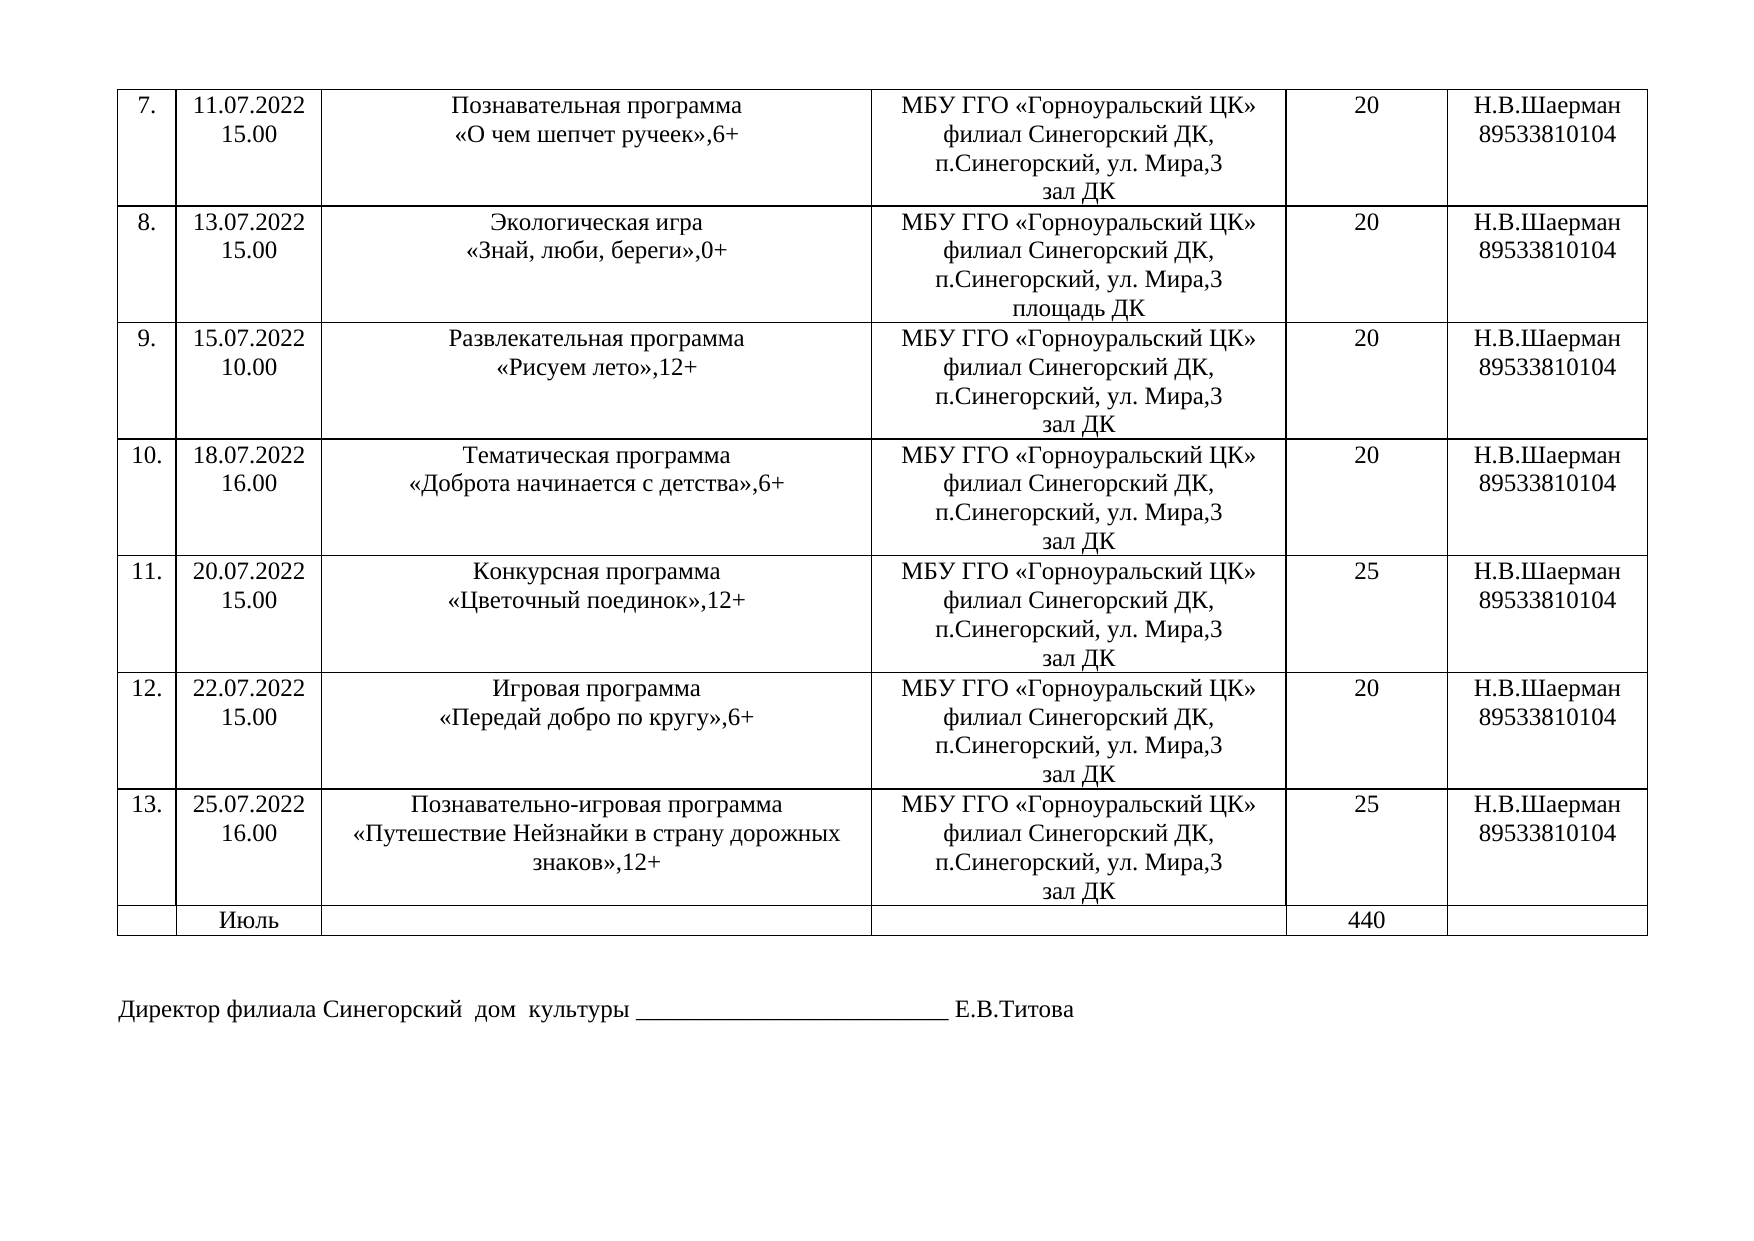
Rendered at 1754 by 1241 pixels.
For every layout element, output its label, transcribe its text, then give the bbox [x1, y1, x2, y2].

table_cell Н.В.Шаерман 89533810104 [1448, 207, 1647, 322]
table_cell 22.07.2022 15.00 [177, 673, 321, 788]
table_cell МБУ ГГО «Горноуральский ЦК» филиал Синегорский ДК, п.Синегорский, ул. Мира,3 зал ДК [872, 673, 1285, 788]
table_cell 13. [118, 790, 175, 904]
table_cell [1448, 90, 1647, 205]
table_cell МБУ ГГО «Горноуральский ЦК» филиал Синегорский ДК, п.Синегорский, ул. Мира,3 зал ДК [872, 790, 1285, 904]
table_cell 440 [1287, 906, 1447, 935]
table_cell Познавательно-игровая программа «Путешествие Нейзнайки в страну дорожных знаков»,12+ [322, 790, 871, 904]
table_cell 11. [118, 556, 175, 671]
table_cell МБУ ГГО «Горноуральский ЦК» филиал Синегорский ДК, п.Синегорский, ул. Мира,3 зал ДК [872, 90, 1285, 205]
table_cell 8. [118, 207, 175, 322]
table_cell 20 [1287, 673, 1447, 788]
table_cell Июль [177, 906, 321, 935]
table_cell 20 [1287, 323, 1447, 438]
text Директор филиала Синегорский дом культуры _________________________ Е.В.Титова [118, 994, 1636, 1022]
table_cell Н.В.Шаерман 89533810104 [1448, 556, 1647, 671]
table_cell 12. [118, 673, 175, 788]
table_cell 13.07.2022 15.00 [177, 207, 321, 322]
table_cell 25 [1287, 556, 1447, 671]
table_cell 18.07.2022 16.00 [177, 440, 321, 555]
table_cell 15.07.2022 10.00 [177, 323, 321, 438]
table_cell 25 [1287, 790, 1447, 904]
table_cell Игровая программа «Передай добро по кругу»,6+ [322, 673, 871, 788]
table_cell [872, 906, 1286, 935]
table_cell Развлекательная программа «Рисуем лето»,12+ [322, 323, 871, 438]
table_cell МБУ ГГО «Горноуральский ЦК» филиал Синегорский ДК, п.Синегорский, ул. Мира,3 зал ДК [872, 440, 1285, 555]
table_cell Н.В.Шаерман 89533810104 [1448, 323, 1647, 438]
table_cell [118, 906, 176, 935]
table_cell Н.В.Шаерман 89533810104 [1448, 673, 1647, 788]
table_cell Экологическая игра «Знай, люби, береги»,0+ [322, 207, 871, 322]
table_cell 20.07.2022 15.00 [177, 556, 321, 671]
table_cell [1448, 906, 1647, 935]
table_cell МБУ ГГО «Горноуральский ЦК» филиал Синегорский ДК, п.Синегорский, ул. Мира,3 зал ДК [872, 556, 1285, 671]
table_cell Тематическая программа «Доброта начинается с детства»,6+ [322, 440, 871, 555]
table_cell 25.07.2022 16.00 [177, 790, 321, 904]
table_cell МБУ ГГО «Горноуральский ЦК» филиал Синегорский ДК, п.Синегорский, ул. Мира,3 площадь ДК [872, 207, 1285, 322]
table_cell 20 [1287, 207, 1447, 322]
table_cell 20 [1287, 440, 1447, 555]
table_cell [322, 906, 871, 935]
table_cell 9. [118, 323, 175, 438]
table_cell 7. [118, 90, 175, 205]
table_cell МБУ ГГО «Горноуральский ЦК» филиал Синегорский ДК, п.Синегорский, ул. Мира,3 зал ДК [872, 323, 1285, 438]
table_cell Познавательная программа «О чем шепчет ручеек»,6+ [322, 90, 871, 205]
table_cell Н.В.Шаерман 89533810104 [1448, 440, 1647, 555]
table_cell Н.В.Шаерман 89533810104 [1448, 790, 1647, 904]
table_cell 11.07.2022 15.00 [177, 90, 321, 205]
table_cell 20 [1287, 90, 1447, 205]
table_cell Конкурсная программа «Цветочный поединок»,12+ [322, 556, 871, 671]
table_cell 10. [118, 440, 175, 555]
